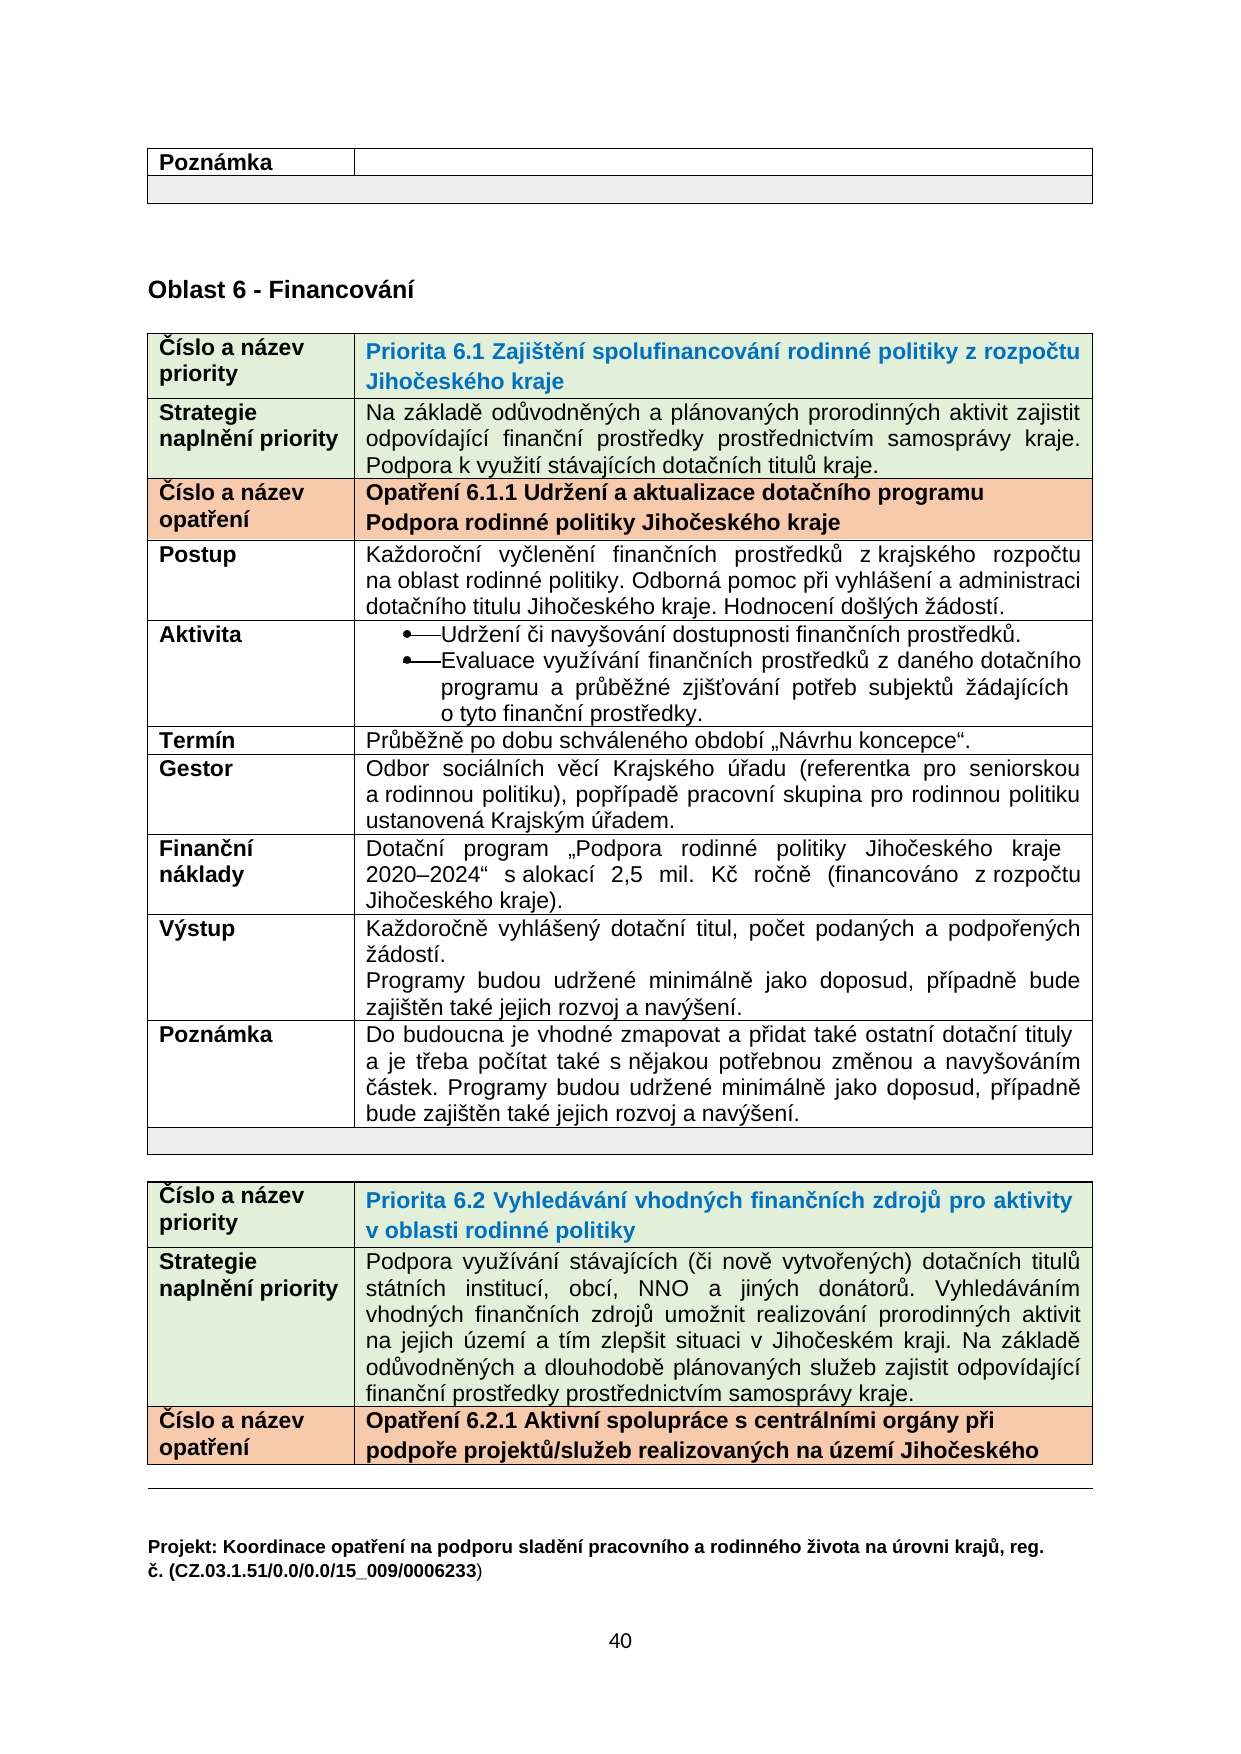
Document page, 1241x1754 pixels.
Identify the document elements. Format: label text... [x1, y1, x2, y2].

table_cell Postup [148, 541, 354, 620]
table_header Priorita 6.2 Vyhledávání vhodných finančních zdrojů pro aktivity v oblasti rodinné politiky [355, 1183, 1092, 1247]
table_cell Na základě odůvodněných a plánovaných prorodinných aktivit zajistit odpovídající finanční prostředky prostřednictvím samosprávy kraje. Podpora k využití stávajících dotačních titulů kraje. [355, 399, 1092, 478]
table_cell Aktivita [148, 621, 354, 726]
table_cell Strategie naplnění priority [148, 1248, 354, 1406]
table_cell Výstup [148, 915, 354, 1020]
table_cell Opatření 6.1.1 Udržení a aktualizace dotačního programu Podpora rodinné politiky Jihočeského kraje [355, 479, 1092, 539]
table_cell Průběžně po dobu schváleného období „Návrhu koncepce“. [355, 727, 1092, 753]
table_cell Každoročně vyhlášený dotační titul, počet podaných a podpořených žádostí. Programy budou udržené minimálně jako doposud, případně bude zajištěn také jejich rozvoj a navýšení. [355, 915, 1092, 1020]
table_cell Finanční náklady [148, 835, 354, 914]
table_cell Odbor sociálních věcí Krajského úřadu (referentka pro seniorskou a rodinnou politiku), popřípadě pracovní skupina pro rodinnou politiku ustanovená Krajským úřadem. [355, 755, 1092, 834]
table_cell Číslo a název opatření [148, 479, 354, 539]
table_cell Strategie naplnění priority [148, 399, 354, 478]
table_cell Poznámka [148, 149, 354, 175]
table_cell [148, 176, 1092, 202]
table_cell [355, 1407, 1092, 1464]
table_cell Do budoucna je vhodné zmapovat a přidat také ostatní dotační tituly a je třeba počítat také s nějakou potřebnou změnou a navyšováním částek. Programy budou udržené minimálně jako doposud, případně bude zajištěn také jejich rozvoj a navýšení. [355, 1021, 1092, 1127]
table_cell Poznámka [148, 1021, 354, 1127]
table_cell [148, 1128, 1092, 1154]
table_cell Gestor [148, 755, 354, 834]
table_cell Každoroční vyčlenění finančních prostředků z krajského rozpočtu na oblast rodinné politiky. Odborná pomoc při vyhlášení a administraci dotačního titulu Jihočeského kraje. Hodnocení došlých žádostí. [355, 541, 1092, 620]
table_header Priorita 6.1 Zajištění spolufinancování rodinné politiky z rozpočtu Jihočeského kraje [355, 334, 1092, 398]
table_cell Podpora využívání stávajících (či nově vytvořených) dotačních titulů státních institucí, obcí, NNO a jiných donátorů. Vyhledáváním vhodných finančních zdrojů umožnit realizování prorodinných aktivit na jejich území a tím zlepšit situaci v Jihočeském kraji. Na základě odůvodněných a dlouhodobě plánovaných služeb zajistit odpovídající finanční prostředky prostřednictvím samosprávy kraje. [355, 1248, 1092, 1406]
table_cell [355, 149, 1092, 175]
table_header Číslo a název priority [148, 334, 354, 398]
table_cell Dotační program „Podpora rodinné politiky Jihočeského kraje 2020–2024“ s alokací 2,5 mil. Kč ročně (financováno z rozpočtu Jihočeského kraje). [355, 835, 1092, 914]
table_cell Termín [148, 727, 354, 753]
table_header Číslo a název priority [148, 1183, 354, 1247]
subtitle Oblast 6 - Financování [148, 275, 1093, 304]
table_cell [148, 1407, 354, 1464]
table_cell Udržení či navyšování dostupnosti finančních prostředků. Evaluace využívání finančních prostředků z daného dotačního programu a průběžné zjišťování potřeb subjektů žádajících o tyto finanční prostředky. [355, 621, 1092, 726]
